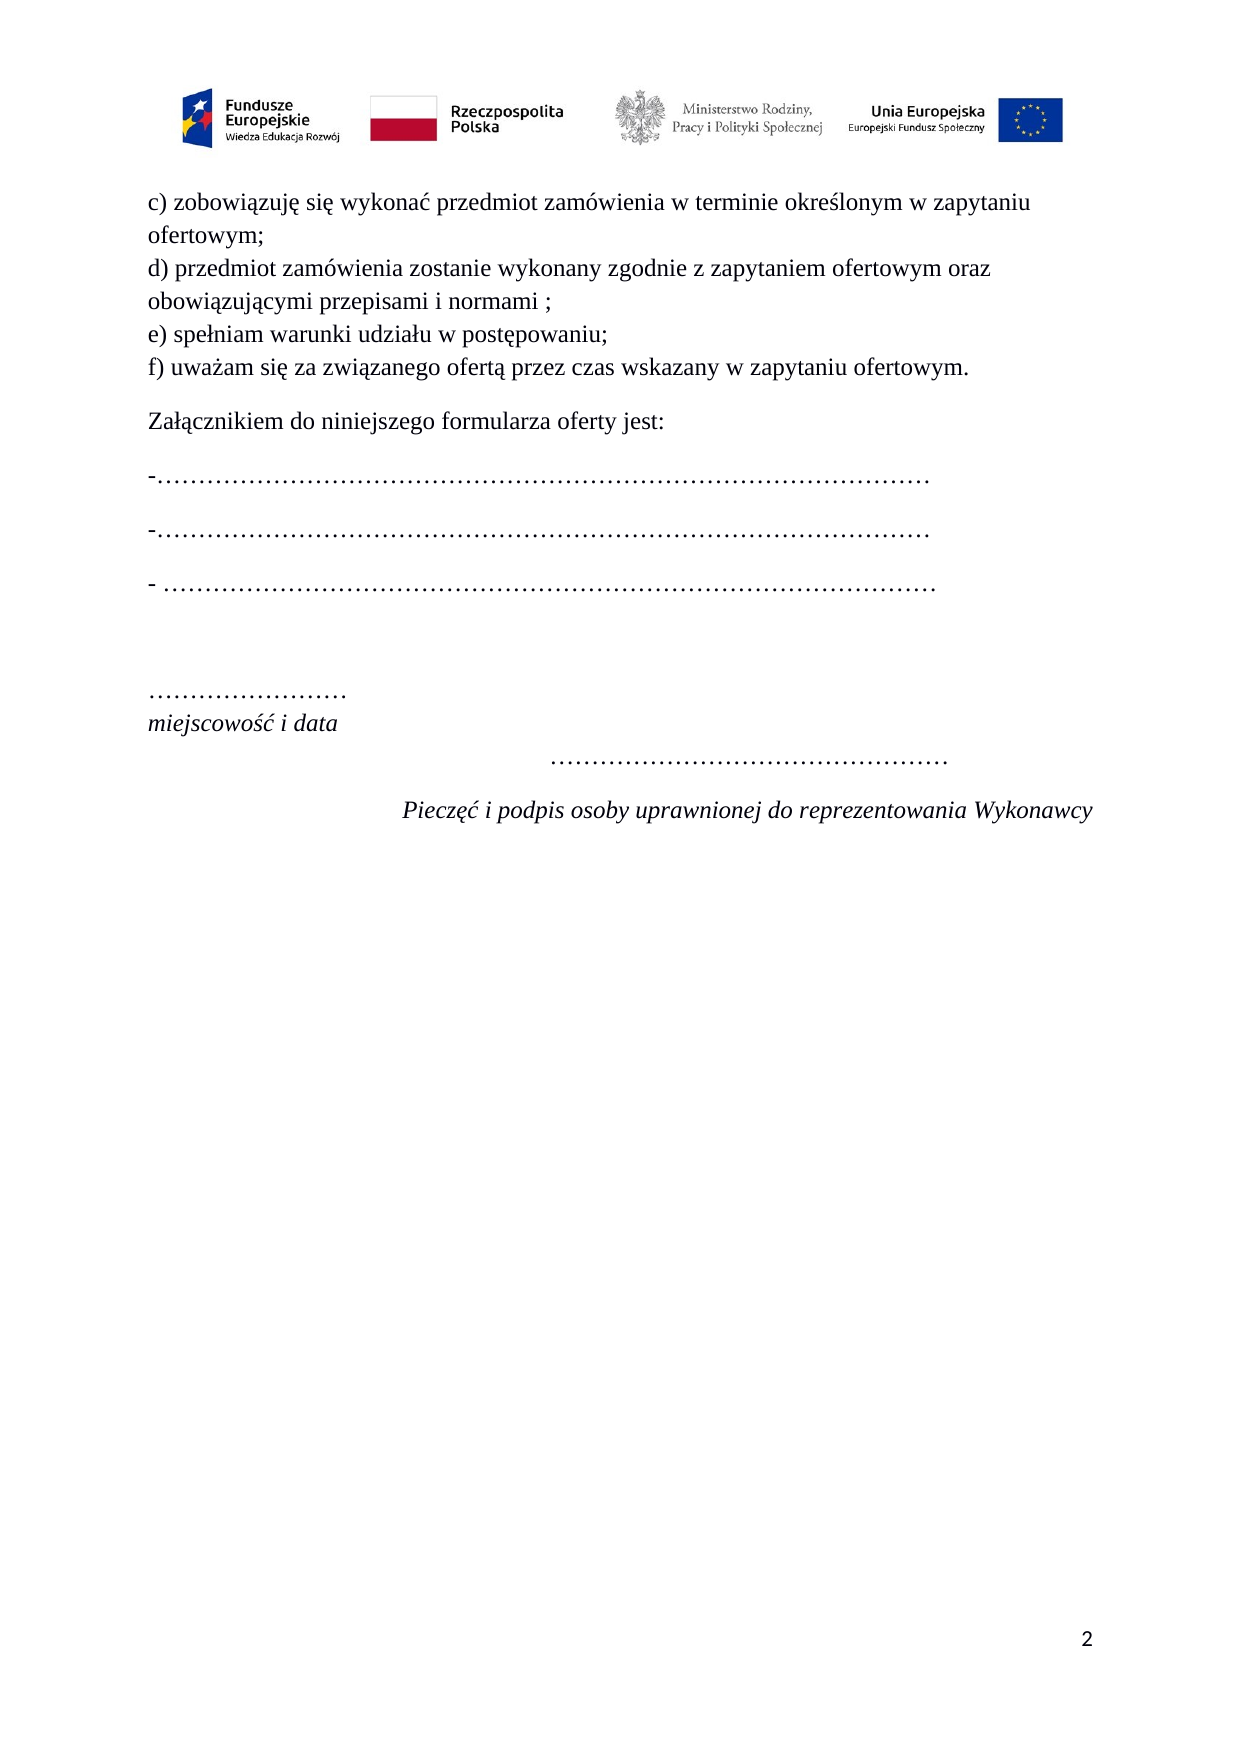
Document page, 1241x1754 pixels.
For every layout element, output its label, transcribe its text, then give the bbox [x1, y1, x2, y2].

text e) spełniam warunki udziału w postępowaniu; [148, 319, 1093, 348]
text -………………………………………………………………………………… [148, 514, 1093, 543]
text Pieczęć i podpis osoby uprawnionej do reprezentowania Wykonawcy [148, 795, 1093, 824]
text Załącznikiem do niniejszego formularza oferty jest: [148, 406, 1093, 435]
text c) zobowiązuję się wykonać przedmiot zamówienia w terminie określonym w zapytaniu ofertowym; [148, 188, 1093, 249]
text ………………………………………… [549, 741, 1093, 770]
text d) przedmiot zamówienia zostanie wykonany zgodnie z zapytaniem ofertowym oraz obowiązującymi przepisami i normami ; [148, 253, 1093, 315]
text miejscowość i data [148, 708, 1093, 737]
text -………………………………………………………………………………… [148, 460, 1093, 489]
picture [147, 73, 1093, 188]
text …………………… [148, 675, 1093, 704]
text f) uważam się za związanego ofertą przez czas wskazany w zapytaniu ofertowym. [148, 352, 1093, 381]
text - ………………………………………………………………………………… [148, 568, 1093, 596]
